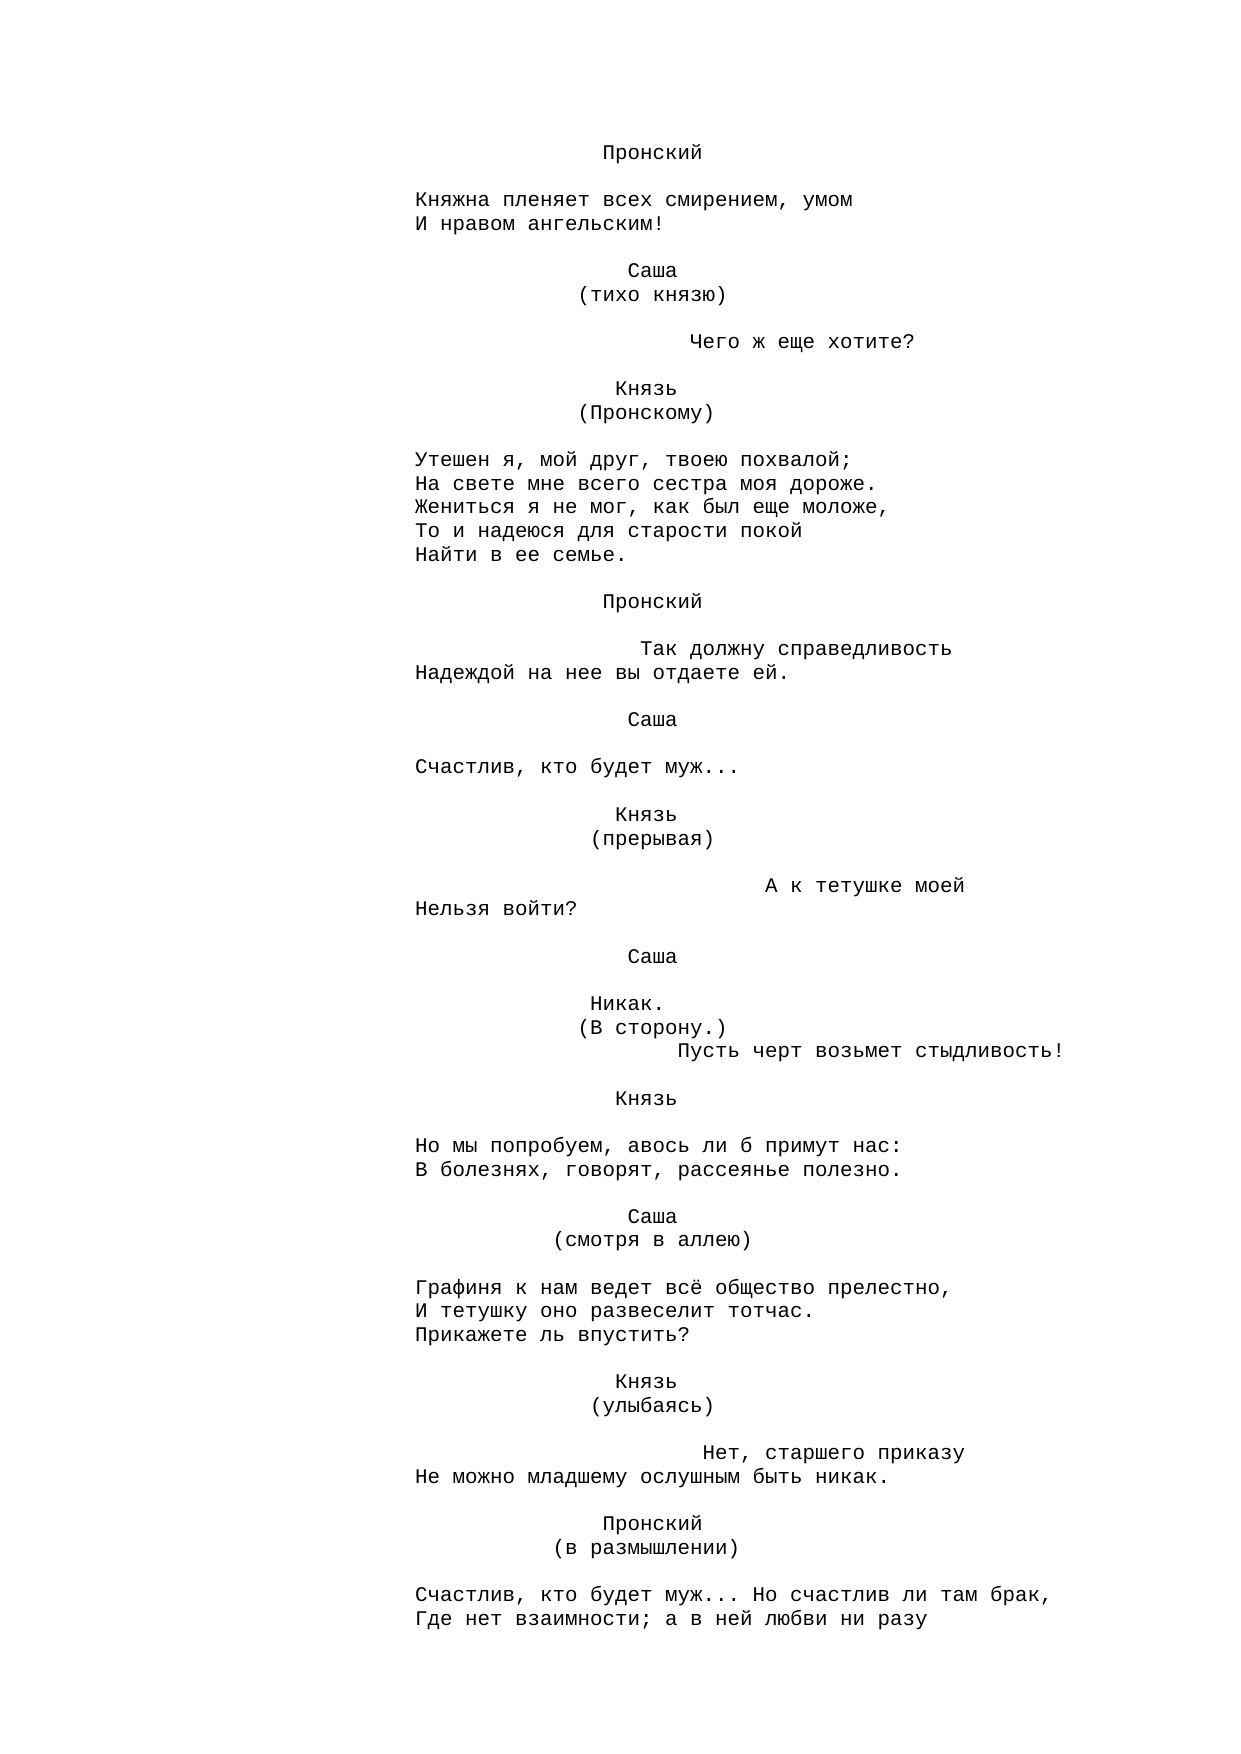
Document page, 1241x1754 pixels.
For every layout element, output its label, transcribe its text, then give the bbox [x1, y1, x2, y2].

text Утешен я, мой друг, твоею похвалой; [177, 449, 1152, 473]
text Надеждой на нее вы отдаете ей. [177, 662, 1152, 686]
text Прикажете ль впустить? [177, 1324, 1152, 1348]
text Пронский [177, 591, 1152, 615]
text Нельзя войти? [177, 898, 1152, 922]
text (В сторону.) [177, 1017, 1152, 1040]
text Не можно младшему ослушным быть никак. [177, 1466, 1152, 1489]
text Жениться я не мог, как был еще моложе, [177, 496, 1152, 520]
text А к тетушке моей [177, 875, 1152, 898]
text Саша [177, 946, 1152, 969]
text И нравом ангельским! [177, 213, 1152, 236]
text Пронский [177, 142, 1152, 165]
text Пронский [177, 1513, 1152, 1537]
text (улыбаясь) [177, 1395, 1152, 1419]
text Саша [177, 260, 1152, 284]
text В болезнях, говорят, рассеянье полезно. [177, 1158, 1152, 1182]
text Найти в ее семье. [177, 544, 1152, 567]
text Так должну справедливость [177, 638, 1152, 662]
text Княжна пленяет всех смирением, умом [177, 189, 1152, 213]
text Саша [177, 1206, 1152, 1229]
text То и надеюся для старости покой [177, 520, 1152, 544]
text Князь [177, 804, 1152, 827]
text Князь [177, 1088, 1152, 1111]
text Счастлив, кто будет муж... [177, 757, 1152, 780]
text (прерывая) [177, 827, 1152, 851]
text (тихо князю) [177, 284, 1152, 307]
text (Пронскому) [177, 402, 1152, 426]
text Саша [177, 709, 1152, 733]
text На свете мне всего сестра моя дороже. [177, 473, 1152, 496]
text Князь [177, 378, 1152, 402]
text Графиня к нам ведет всё общество прелестно, [177, 1277, 1152, 1300]
text (в размышлении) [177, 1537, 1152, 1561]
text И тетушку оно развеселит тотчас. [177, 1300, 1152, 1324]
text (смотря в аллею) [177, 1229, 1152, 1253]
text Счастлив, кто будет муж... Но счастлив ли там брак, [177, 1584, 1152, 1608]
text Нет, старшего приказу [177, 1442, 1152, 1466]
text Пусть черт возьмет стыдливость! [177, 1040, 1152, 1064]
text Но мы попробуем, авось ли б примут нас: [177, 1135, 1152, 1158]
text Князь [177, 1371, 1152, 1395]
text Никак. [177, 993, 1152, 1017]
text Чего ж еще хотите? [177, 331, 1152, 354]
text Где нет взаимности; а в ней любви ни разу [177, 1608, 1152, 1631]
